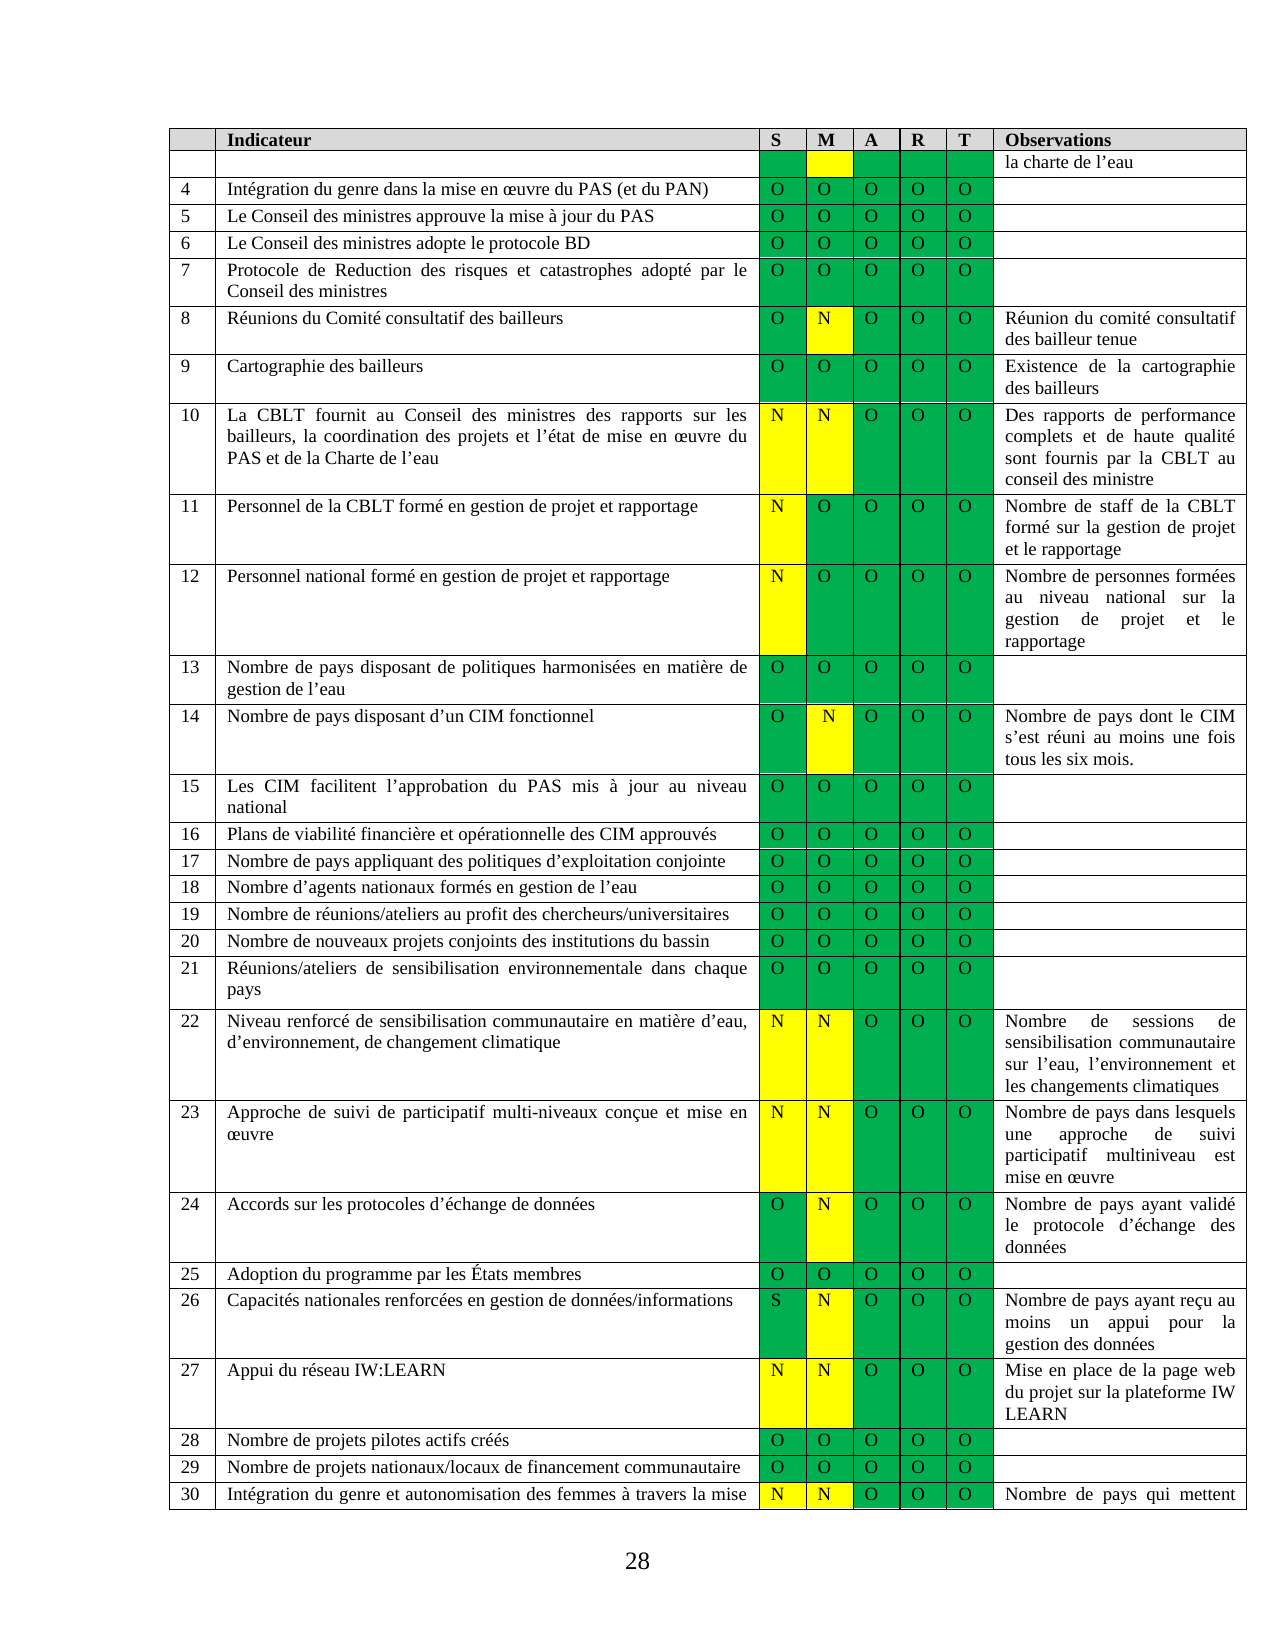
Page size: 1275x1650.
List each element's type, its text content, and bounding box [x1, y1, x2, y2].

table_cell [994, 957, 1246, 1009]
table_cell 24 [170, 1193, 215, 1262]
table_cell Nombre d’agents nationaux formés en gestion de l’eau [216, 876, 759, 902]
table_cell 13 [170, 656, 215, 703]
table_cell O [807, 775, 853, 822]
table_cell 8 [170, 307, 215, 354]
table_cell [994, 903, 1246, 929]
table_cell N [760, 1101, 806, 1192]
table_cell 21 [170, 957, 215, 1009]
table_cell O [901, 307, 946, 354]
table_header S [760, 129, 806, 150]
table_cell O [854, 1263, 899, 1288]
table_cell O [854, 656, 899, 703]
table_cell N [760, 1010, 806, 1100]
table_cell O [947, 775, 993, 822]
table_cell O [807, 1456, 853, 1482]
table_cell Des rapports de performance complets et de haute qualité sont fournis par la CBLT au conseil des ministre [994, 404, 1246, 494]
table_cell Mise en place de la page web du projet sur la plateforme IW LEARN [994, 1359, 1246, 1428]
table_cell O [901, 823, 946, 848]
table_cell O [947, 178, 993, 204]
table_cell O [760, 1429, 806, 1455]
table_cell O [760, 205, 806, 231]
table_cell O [901, 1010, 946, 1100]
table_cell [994, 1456, 1246, 1482]
table_cell N [807, 1010, 853, 1100]
table_cell O [760, 232, 806, 257]
table_cell S [760, 1289, 806, 1358]
table_cell Nombre de staff de la CBLT formé sur la gestion de projet et le rapportage [994, 495, 1246, 564]
table_cell N [760, 495, 806, 564]
table_cell 5 [170, 205, 215, 231]
table_cell 22 [170, 1010, 215, 1100]
table_cell N [807, 307, 853, 354]
table_cell O [854, 1289, 899, 1358]
table_cell N [760, 565, 806, 655]
table_cell 25 [170, 1263, 215, 1288]
table_cell [994, 775, 1246, 822]
table_cell 17 [170, 850, 215, 875]
table_cell O [947, 404, 993, 494]
table_cell O [947, 656, 993, 703]
table_cell O [760, 775, 806, 822]
table_header R [901, 129, 946, 150]
table_cell Capacités nationales renforcées en gestion de données/informations [216, 1289, 759, 1358]
table_cell O [947, 1263, 993, 1288]
table_cell O [854, 876, 899, 902]
table_cell Nombre de pays disposant d’un CIM fonctionnel [216, 705, 759, 773]
table_cell O [947, 1193, 993, 1262]
table_cell O [947, 1289, 993, 1358]
table_cell O [854, 1010, 899, 1100]
table_cell Intégration du genre dans la mise en œuvre du PAS (et du PAN) [216, 178, 759, 204]
table_cell 14 [170, 705, 215, 773]
table_cell O [807, 355, 853, 402]
table_cell N [760, 1359, 806, 1428]
table_cell [994, 1429, 1246, 1455]
table_cell O [807, 903, 853, 929]
table_cell O [947, 1429, 993, 1455]
table_cell [994, 232, 1246, 257]
table_cell O [854, 205, 899, 231]
table_cell O [901, 876, 946, 902]
table_cell Cartographie des bailleurs [216, 355, 759, 402]
table_cell Nombre de nouveaux projets conjoints des institutions du bassin [216, 930, 759, 956]
table_cell O [760, 259, 806, 306]
table_cell O [947, 259, 993, 306]
table_cell Réunion du comité consultatif des bailleur tenue [994, 307, 1246, 354]
table_cell O [760, 178, 806, 204]
table_cell O [854, 930, 899, 956]
table_cell O [901, 930, 946, 956]
table_cell Nombre de pays appliquant des politiques d’exploitation conjointe [216, 850, 759, 875]
table_cell Protocole de Reduction des risques et catastrophes adopté par le Conseil des ministres [216, 259, 759, 306]
table_cell O [760, 876, 806, 902]
table_header Observations [994, 129, 1246, 150]
table_cell O [901, 1289, 946, 1358]
table_cell O [901, 1483, 946, 1508]
table_cell O [854, 1193, 899, 1262]
table_cell [994, 850, 1246, 875]
table_cell O [901, 151, 946, 177]
table_cell O [854, 957, 899, 1009]
table_cell O [760, 151, 806, 177]
table_cell O [854, 1359, 899, 1428]
table_cell Réunions du Comité consultatif des bailleurs [216, 307, 759, 354]
table_cell O [760, 656, 806, 703]
table_cell O [947, 1359, 993, 1428]
table_cell O [901, 404, 946, 494]
table_cell O [854, 850, 899, 875]
table_cell [994, 178, 1246, 204]
table_cell 30 [170, 1483, 215, 1508]
table_cell O [901, 205, 946, 231]
table_cell O [901, 1359, 946, 1428]
table_cell O [947, 307, 993, 354]
table_cell O [901, 355, 946, 402]
table_cell Nombre de pays ayant reçu au moins un appui pour la gestion des données [994, 1289, 1246, 1358]
table_cell O [807, 1263, 853, 1288]
table_cell O [854, 355, 899, 402]
table_cell O [807, 850, 853, 875]
table_cell Nombre de réunions/ateliers au profit des chercheurs/universitaires [216, 903, 759, 929]
table_cell O [947, 903, 993, 929]
table_cell O [901, 232, 946, 257]
table_cell Les CIM facilitent l’approbation du PAS mis à jour au niveau national [216, 775, 759, 822]
table_cell [994, 823, 1246, 848]
table_cell Nombre de pays ayant validé le protocole d’échange des données [994, 1193, 1246, 1262]
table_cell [994, 151, 1246, 177]
table_cell N [807, 1101, 853, 1192]
table_cell Approche de suivi de participatif multi-niveaux conçue et mise en œuvre [216, 1101, 759, 1192]
table_cell Nombre de pays dont le CIM s’est réuni au moins une fois tous les six mois. [994, 705, 1246, 773]
table_cell O [760, 1263, 806, 1288]
table_cell O [947, 823, 993, 848]
table_cell O [854, 565, 899, 655]
table_cell O [854, 1101, 899, 1192]
table_cell N [807, 1193, 853, 1262]
table_cell 4 [170, 178, 215, 204]
table_cell [994, 1263, 1246, 1288]
table_cell 28 [170, 1429, 215, 1455]
table_cell O [760, 930, 806, 956]
table_cell O [947, 495, 993, 564]
table_cell [994, 205, 1246, 231]
table_cell O [760, 307, 806, 354]
table_cell N [807, 404, 853, 494]
table_cell O [760, 823, 806, 848]
table_cell Adoption du programme par les États membres [216, 1263, 759, 1288]
table_cell O [901, 850, 946, 875]
table_cell 29 [170, 1456, 215, 1482]
table_cell Nombre de personnes formées au niveau national sur la gestion de projet et le rapportage [994, 565, 1246, 655]
table_cell O [901, 656, 946, 703]
table_cell O [947, 565, 993, 655]
table_cell 11 [170, 495, 215, 564]
table_cell O [760, 1193, 806, 1262]
table_cell O [947, 1456, 993, 1482]
table_cell N [760, 404, 806, 494]
table_cell O [760, 903, 806, 929]
table_cell O [807, 178, 853, 204]
table_cell 27 [170, 1359, 215, 1428]
table_cell O [760, 1456, 806, 1482]
table_cell 12 [170, 565, 215, 655]
table_cell O [854, 903, 899, 929]
table_cell Nombre de projets pilotes actifs créés [216, 1429, 759, 1455]
table_cell N [807, 1483, 853, 1508]
table_cell O [760, 850, 806, 875]
table_cell O [807, 205, 853, 231]
table_cell 20 [170, 930, 215, 956]
table_cell O [901, 1263, 946, 1288]
table_cell [994, 656, 1246, 703]
table_cell O [947, 1101, 993, 1192]
table_cell Réunions/ateliers de sensibilisation environnementale dans chaque pays [216, 957, 759, 1009]
table_cell O [947, 151, 993, 177]
table_cell La CBLT fournit au Conseil des ministres des rapports sur les bailleurs, la coordination des projets et l’état de mise en œuvre du PAS et de la Charte de l’eau [216, 404, 759, 494]
table_cell O [807, 656, 853, 703]
table_cell 7 [170, 259, 215, 306]
table_cell O [901, 565, 946, 655]
table_cell O [947, 232, 993, 257]
table_header M [807, 129, 853, 150]
table_cell O [854, 259, 899, 306]
table_cell O [901, 1101, 946, 1192]
table_cell O [901, 1456, 946, 1482]
table_cell N [807, 1359, 853, 1428]
table_cell O [854, 495, 899, 564]
table_cell Appui du réseau IW:LEARN [216, 1359, 759, 1428]
table_cell O [854, 232, 899, 257]
table_cell O [947, 355, 993, 402]
table_cell Niveau renforcé de sensibilisation communautaire en matière d’eau, d’environnement, de changement climatique [216, 1010, 759, 1100]
table_cell 15 [170, 775, 215, 822]
table_header Indicateur [216, 129, 759, 150]
table_cell O [807, 957, 853, 1009]
table_cell Nombre de pays dans lesquels une approche de suivi participatif multiniveau est mise en œuvre [994, 1101, 1246, 1192]
table_cell O [947, 876, 993, 902]
table_cell N [760, 1483, 806, 1508]
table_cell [216, 151, 759, 177]
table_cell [994, 1483, 1246, 1508]
table_cell O [901, 178, 946, 204]
table_cell N [807, 1289, 853, 1358]
table_cell O [901, 775, 946, 822]
table_cell 9 [170, 355, 215, 402]
table_cell O [947, 1010, 993, 1100]
table_cell O [901, 259, 946, 306]
table_cell 23 [170, 1101, 215, 1192]
table_header T [947, 129, 993, 150]
table_cell O [807, 495, 853, 564]
table_cell Nombre de pays disposant de politiques harmonisées en matière de gestion de l’eau [216, 656, 759, 703]
table_cell Personnel national formé en gestion de projet et rapportage [216, 565, 759, 655]
table_cell O [947, 705, 993, 773]
table_cell O [807, 1429, 853, 1455]
table_cell Nombre de projets nationaux/locaux de financement communautaire [216, 1456, 759, 1482]
table_cell O [901, 495, 946, 564]
table_cell O [947, 957, 993, 1009]
table_cell [994, 259, 1246, 306]
table_cell Nombre de sessions de sensibilisation communautaire sur l’eau, l’environnement et les changements climatiques [994, 1010, 1246, 1100]
table_cell Le Conseil des ministres adopte le protocole BD [216, 232, 759, 257]
table_cell O [760, 355, 806, 402]
table_cell O [854, 705, 899, 773]
table_cell O [947, 850, 993, 875]
table_cell 3 [170, 151, 215, 177]
table_cell Existence de la cartographie des bailleurs [994, 355, 1246, 402]
table_cell Le Conseil des ministres approuve la mise à jour du PAS [216, 205, 759, 231]
table_cell O [807, 232, 853, 257]
table_cell O [854, 151, 899, 177]
table_cell O [901, 957, 946, 1009]
table_cell O [854, 1456, 899, 1482]
table_cell O [901, 903, 946, 929]
table_cell [994, 876, 1246, 902]
table_cell N [807, 151, 853, 177]
table_cell O [854, 178, 899, 204]
table_cell O [901, 1193, 946, 1262]
table_cell O [947, 1483, 993, 1508]
table_cell Accords sur les protocoles d’échange de données [216, 1193, 759, 1262]
table_cell O [947, 930, 993, 956]
table_cell 10 [170, 404, 215, 494]
table_cell O [760, 957, 806, 1009]
table_cell O [807, 823, 853, 848]
table_cell O [807, 565, 853, 655]
table_cell Plans de viabilité financière et opérationnelle des CIM approuvés [216, 823, 759, 848]
table_cell O [807, 930, 853, 956]
table_cell Personnel de la CBLT formé en gestion de projet et rapportage [216, 495, 759, 564]
table_header [170, 129, 215, 150]
table_cell 6 [170, 232, 215, 257]
table_cell O [854, 775, 899, 822]
table_cell N [807, 705, 853, 773]
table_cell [216, 1483, 759, 1508]
table_cell O [947, 205, 993, 231]
table_cell O [901, 705, 946, 773]
table_cell O [807, 876, 853, 902]
table_cell O [854, 1483, 899, 1508]
table_cell 18 [170, 876, 215, 902]
table_cell 19 [170, 903, 215, 929]
table_cell 26 [170, 1289, 215, 1358]
table_cell O [854, 823, 899, 848]
table_cell [994, 930, 1246, 956]
table_cell O [901, 1429, 946, 1455]
table_cell O [760, 705, 806, 773]
table_cell O [854, 1429, 899, 1455]
table_cell 16 [170, 823, 215, 848]
table_cell O [854, 307, 899, 354]
table_cell O [854, 404, 899, 494]
table_header A [854, 129, 899, 150]
table_cell O [807, 259, 853, 306]
